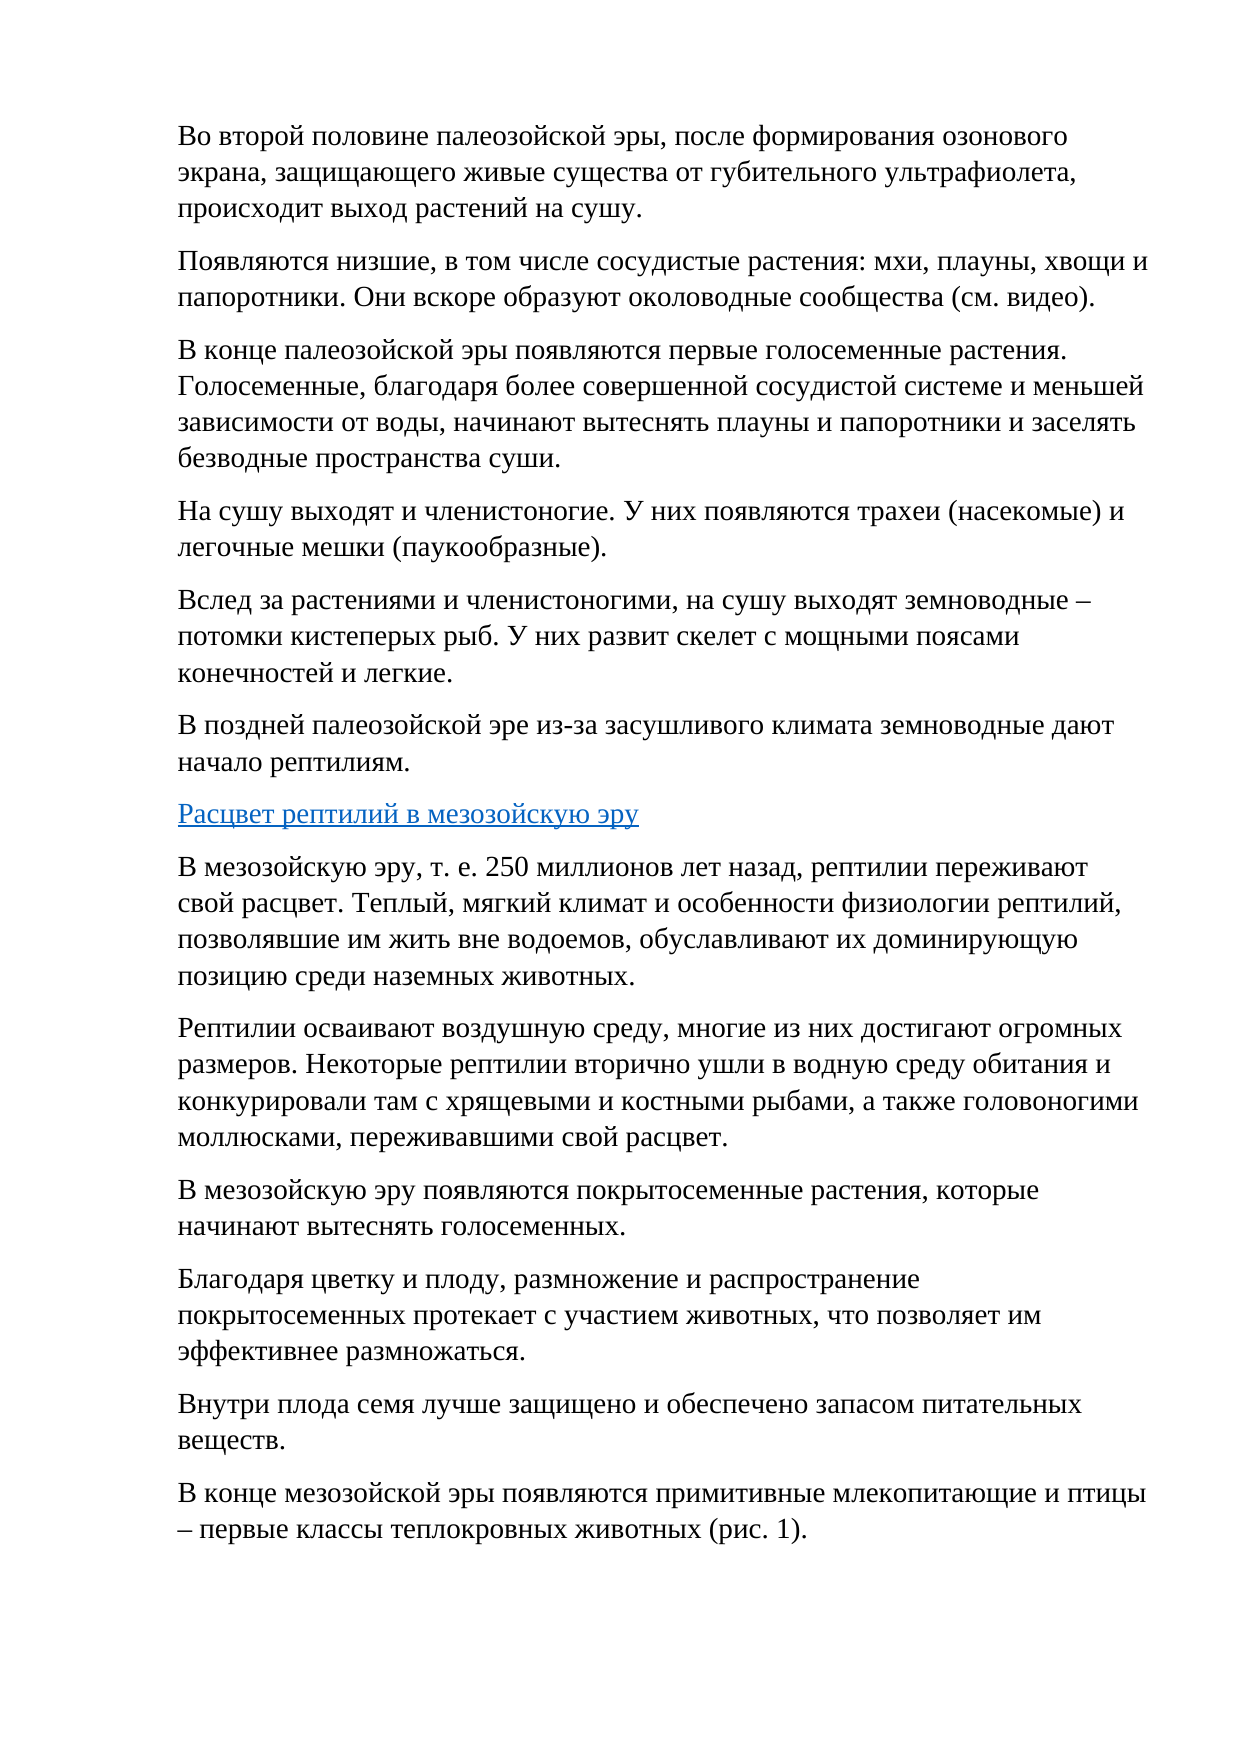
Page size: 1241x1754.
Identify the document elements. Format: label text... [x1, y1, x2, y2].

text Благодаря цветку и плоду, размножение и распространение покрытосеменных протекает с участием животных, что позволяет им эффективнее размножаться. [177, 1261, 1152, 1367]
text На сушу выходят и членистоногие. У них появляются трахеи (насекомые) и легочные мешки (паукообразные). [177, 493, 1152, 563]
text Во второй половине палеозойской эры, после формирования озонового экрана, защищающего живые существа от губительного ультрафиолета, происходит выход растений на сушу. [177, 118, 1152, 224]
text Внутри плода семя лучше защищено и обеспечено запасом питательных веществ. [177, 1386, 1152, 1456]
text В мезозойскую эру появляются покрытосеменные растения, которые начинают вытеснять голосеменных. [177, 1172, 1152, 1241]
text Вслед за растениями и членистоногими, на сушу выходят земноводные – потомки кистеперых рыб. У них развит скелет с мощными поясами конечностей и легкие. [177, 582, 1152, 688]
text Рептилии осваивают воздушную среду, многие из них достигают огромных размеров. Некоторые рептилии вторично ушли в водную среду обитания и конкурировали там с хрящевыми и костными рыбами, а также головоногими моллюсками, переживавшими свой расцвет. [177, 1011, 1152, 1152]
text В конце палеозойской эры появляются первые голосеменные растения. Голосеменные, благодаря более совершенной сосудистой системе и меньшей зависимости от воды, начинают вытеснять плауны и папоротники и заселять безводные пространства суши. [177, 332, 1152, 474]
text Появляются низшие, в том числе сосудистые растения: мхи, плауны, хвощи и папоротники. Они вскоре образуют околоводные сообщества (см. видео). [177, 243, 1152, 313]
text В конце мезозойской эры появляются примитивные млекопитающие и птицы – первые классы теплокровных животных (рис. 1). [177, 1475, 1152, 1544]
text Расцвет рептилий в мезозойскую эру [177, 796, 1152, 830]
text В мезозойскую эру, т. е. 250 миллионов лет назад, рептилии переживают свой расцвет. Теплый, мягкий климат и особенности физиологии рептилий, позволявшие им жить вне водоемов, обуславливают их доминирующую позицию среди наземных животных. [177, 849, 1152, 991]
text В поздней палеозойской эре из-за засушливого климата земноводные дают начало рептилиям. [177, 707, 1152, 777]
